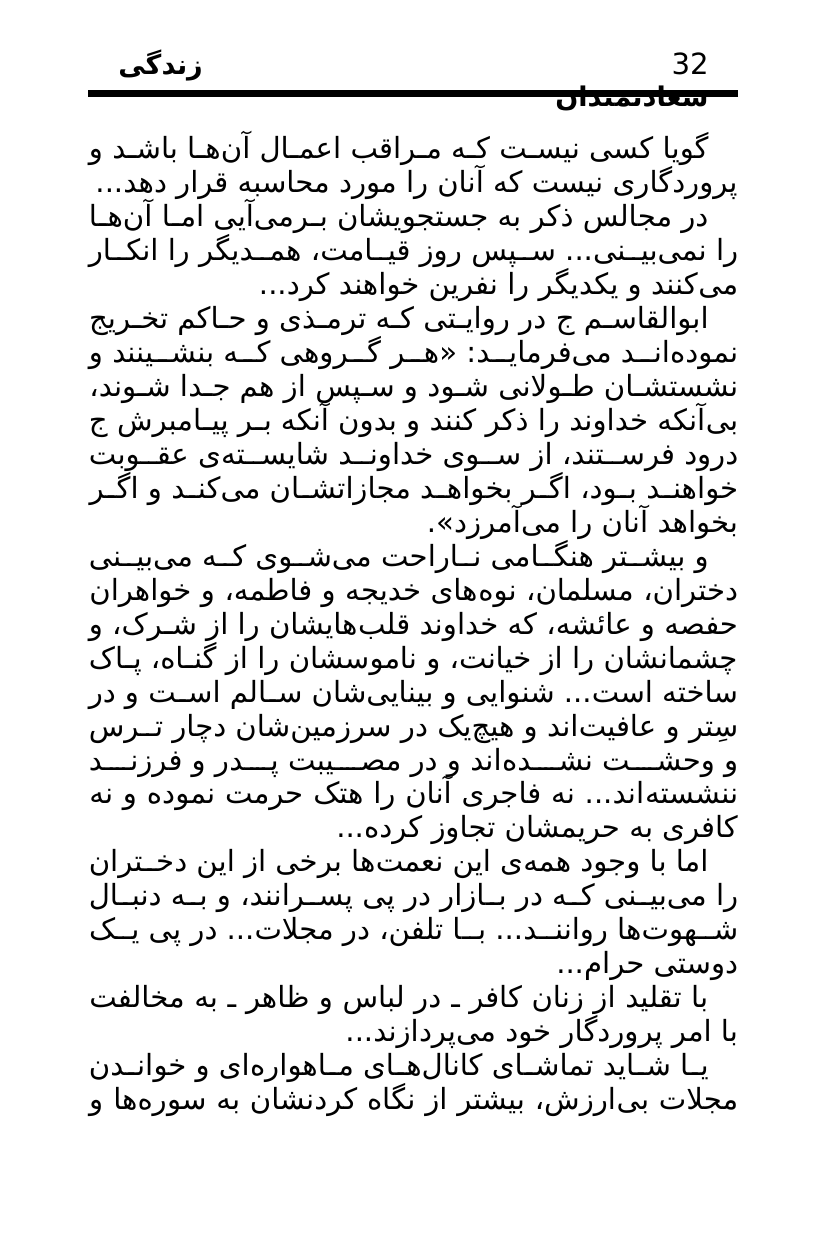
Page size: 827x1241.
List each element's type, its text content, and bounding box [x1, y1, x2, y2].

text گویا کسی نیست که مراقب اعمال آن‌ها باشد و پروردگاری نیست که آنان را مورد محاسبه قرار دهد... [89, 132, 738, 199]
text اما با وجود همه‌ی این نعمت‌ها برخی از این دختران را می‌بینی که در بازار در پی پسرانند، و به دنبال شهوت‌ها روانند... با تلفن، در مجلات... در پی یک دوستی حرام... [89, 845, 738, 981]
text با تقلید از زنان کافر ـ در لباس و ظاهر ـ به مخالفت با امر پروردگار خود می‌پردازند... [89, 981, 738, 1048]
text در مجالس ذکر به جستجویشان برمی‌آیی اما آن‌ها را نمی‌بینی... سپس روز قیامت، همدیگر را انکار می‌کنند و یکدیگر را نفرین خواهند کرد... [89, 199, 738, 301]
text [89, 1048, 738, 1116]
text و بیشتر هنگامی ناراحت می‌شوی که می‌بینی دختران، مسلمان، نوه‌های خدیجه و فاطمه، و خواهران حفصه و عائشه، که خداوند قلب‌هایشان را از شرک، و چشمانشان را از خیانت، و ناموسشان را از گناه، پاک ساخته است... شنوایی و بینایی‌شان سالم است و در سِتر و عافیت‌اند و هیچ‌یک در سرزمین‌شان دچار ترس و وحشت نشده‌اند و در مصیبت پدر و فرزند ننشسته‌اند... نه فاجری آنان را هتک حرمت نموده و نه کافری به حریمشان تجاوز کرده... [89, 539, 738, 845]
text ابوالقاسم ج در روایتی که ترمذی و حاکم تخریج نموده‌اند می‌فرماید: «هر گروهی که بنشینند و نشستشان طولانی شود و سپس از هم جدا شوند، بی‌آنکه خداوند را ذکر کنند و بدون آنکه بر پیامبرش ج درود فرستند، از سوی خداوند شایسته‌ی عقوبت خواهند بود، اگر بخواهد مجازاتشان می‌کند و اگر بخواهد آنان را می‌آمرزد». [89, 301, 738, 539]
